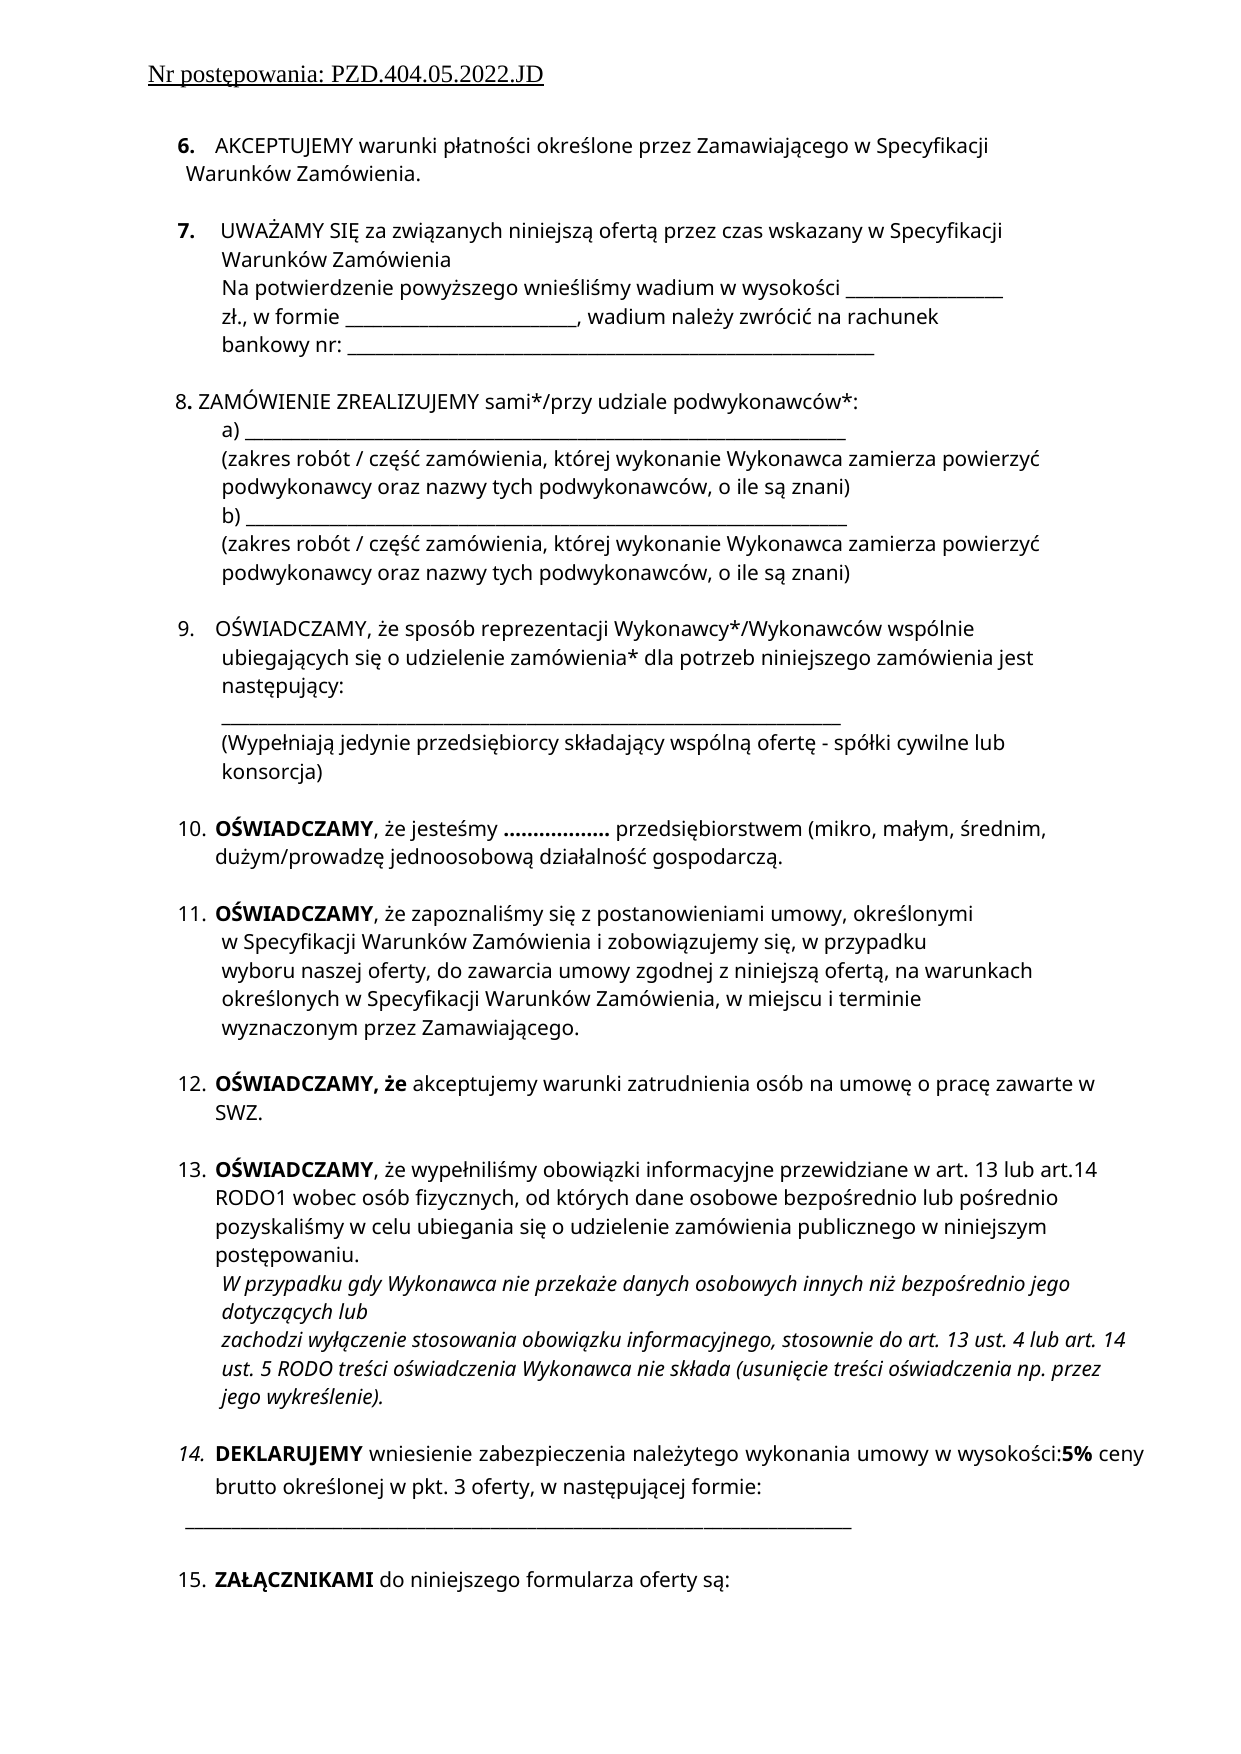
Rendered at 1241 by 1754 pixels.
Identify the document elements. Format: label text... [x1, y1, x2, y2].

text konsorcja) [148, 757, 1144, 785]
list UWAŻAMY SIĘ za związanych niniejszą ofertą przez czas wskazany w Specyfikacji [177, 216, 1144, 245]
list OŚWIADCZAMY, że akceptujemy warunki zatrudnienia osób na umowę o pracę zawarte w SWZ. [177, 1069, 1144, 1126]
text (zakres robót / część zamówienia, której wykonanie Wykonawca zamierza powierzyć [148, 529, 1144, 558]
text bankowy nr: _________________________________________________________ [148, 330, 1144, 359]
text a) _________________________________________________________________ [148, 416, 1144, 444]
list OŚWIADCZAMY, że jesteśmy ……………… przedsiębiorstwem (mikro, małym, średnim, dużym/prowadzę jednoosobową działalność gospodarczą. [177, 814, 1144, 871]
text podwykonawcy oraz nazwy tych podwykonawców, o ile są znani) [148, 558, 1144, 586]
text b) _________________________________________________________________ [148, 501, 1144, 529]
list AKCEPTUJEMY warunki płatności określone przez Zamawiającego w Specyfikacji [177, 131, 1144, 159]
text Warunków Zamówienia [148, 245, 1144, 273]
list OŚWIADCZAMY, że sposób reprezentacji Wykonawcy*/Wykonawców wspólnie [177, 614, 1144, 643]
text (zakres robót / część zamówienia, której wykonanie Wykonawca zamierza powierzyć [148, 444, 1144, 472]
text ___________________________________________________________________ [148, 700, 1144, 728]
text W przypadku gdy Wykonawca nie przekaże danych osobowych innych niż bezpośrednio jego dotyczących lub [221, 1269, 1144, 1326]
list OŚWIADCZAMY, że zapoznaliśmy się z postanowieniami umowy, określonymi [177, 899, 1144, 927]
text zachodzi wyłączenie stosowania obowiązku informacyjnego, stosownie do art. 13 ust. 4 lub art. 14 ust. 5 RODO treści oświadczenia Wykonawca nie składa (usunięcie treści oświadczenia np. przez jego wykreślenie). [221, 1326, 1144, 1411]
list ZAŁĄCZNIKAMI do niniejszego formularza oferty są: [177, 1566, 1144, 1594]
text Warunków Zamówienia. [148, 159, 1144, 188]
text ________________________________________________________________________ [185, 1504, 1144, 1533]
text wyboru naszej oferty, do zawarcia umowy zgodnej z niniejszą ofertą, na warunkach [148, 956, 1144, 984]
text (Wypełniają jedynie przedsiębiorcy składający wspólną ofertę - spółki cywilne lub [148, 728, 1144, 757]
text ubiegających się o udzielenie zamówienia* dla potrzeb niniejszego zamówienia jest następujący: [221, 643, 1144, 700]
list DEKLARUJEMY wniesienie zabezpieczenia należytego wykonania umowy w wysokości:5% ceny brutto określonej w pkt. 3 oferty, w następującej formie: [177, 1439, 1144, 1500]
text podwykonawcy oraz nazwy tych podwykonawców, o ile są znani) [148, 472, 1144, 501]
text Na potwierdzenie powyższego wnieśliśmy wadium w wysokości _________________ [148, 273, 1144, 302]
list OŚWIADCZAMY, że wypełniliśmy obowiązki informacyjne przewidziane w art. 13 lub art.14 RODO1 wobec osób fizycznych, od których dane osobowe bezpośrednio lub pośrednio pozyskaliśmy w celu ubiegania się o udzielenie zamówienia publicznego w niniejszym postępowaniu. [177, 1155, 1144, 1269]
text określonych w Specyfikacji Warunków Zamówienia, w miejscu i terminie [148, 984, 1144, 1013]
text 8. ZAMÓWIENIE ZREALIZUJEMY sami*/przy udziale podwykonawców*: [148, 387, 1144, 416]
text wyznaczonym przez Zamawiającego. [148, 1013, 1144, 1041]
text zł., w formie _________________________, wadium należy zwrócić na rachunek [148, 302, 1144, 330]
text w Specyfikacji Warunków Zamówienia i zobowiązujemy się, w przypadku [148, 927, 1144, 956]
